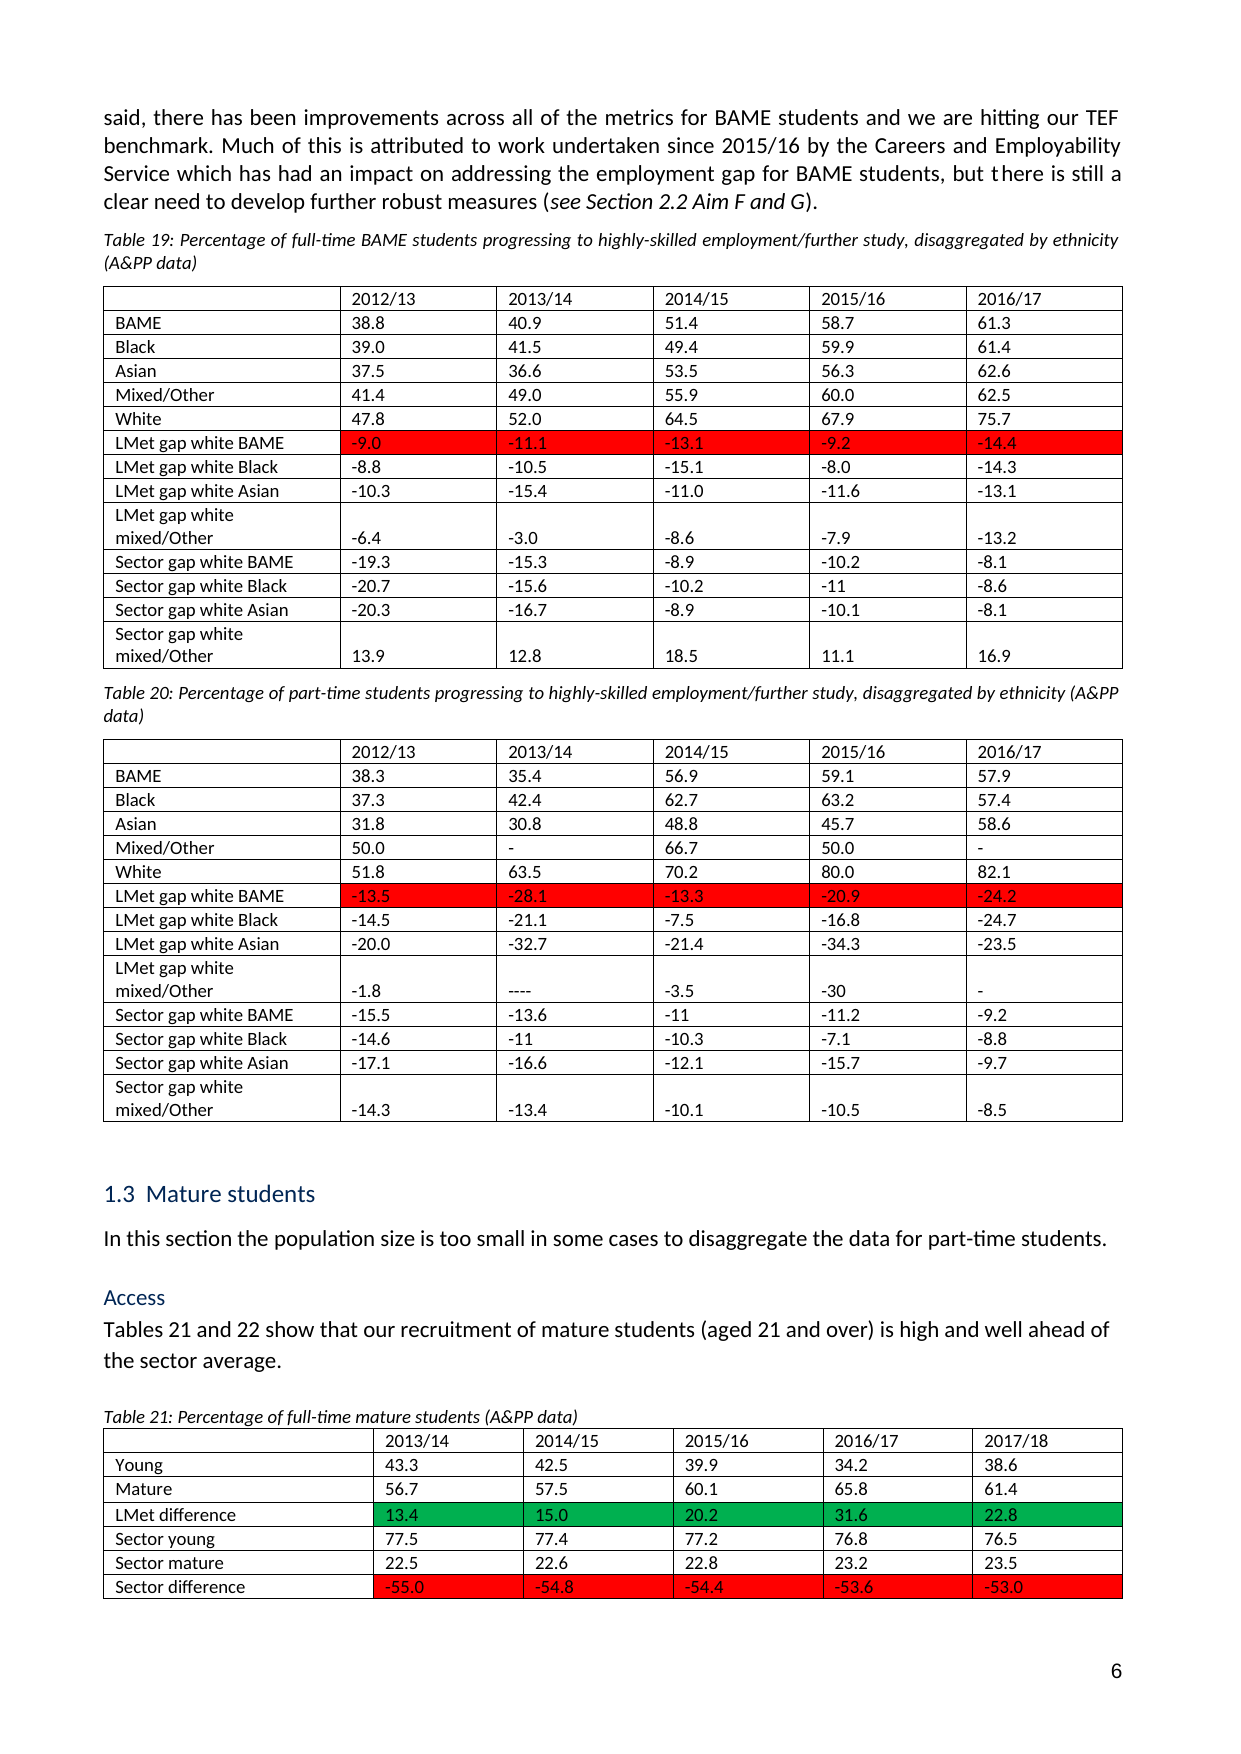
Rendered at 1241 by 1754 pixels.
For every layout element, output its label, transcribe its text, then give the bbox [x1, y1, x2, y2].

table_cell 63.5 [497, 860, 653, 883]
table_header 2012/13 [341, 740, 496, 763]
text Tables 21 and 22 show that our recruitment of mature students (aged 21 and over) is high and well ahead of the sector average. [103, 1311, 1122, 1374]
table_cell 76.8 [824, 1527, 972, 1550]
table_cell BAME [104, 311, 340, 334]
table_cell 64.5 [654, 407, 809, 430]
table_cell - [967, 956, 1122, 1002]
table_cell 23.5 [973, 1551, 1122, 1574]
subtitle Mature students [103, 1178, 1122, 1208]
table_cell -8.9 [654, 598, 809, 621]
table_cell 75.7 [967, 407, 1122, 430]
table_header 2016/17 [824, 1429, 972, 1452]
table_cell 67.9 [810, 407, 966, 430]
table_cell 15.0 [524, 1503, 673, 1526]
table_cell 20.2 [674, 1503, 823, 1526]
table_cell BAME [104, 764, 340, 787]
table_cell -21.1 [497, 908, 653, 931]
text In this section the population size is too small in some cases to disaggregate the data for part-time students. [103, 1221, 1122, 1252]
table_cell -8.6 [967, 574, 1122, 597]
table_cell -10.5 [810, 1075, 966, 1121]
table_cell Sector gap white BAME [104, 1003, 340, 1026]
table_cell 56.3 [810, 359, 966, 382]
table_cell 38.6 [973, 1453, 1122, 1476]
table_cell -13.1 [967, 479, 1122, 502]
table_cell -13.5 [341, 884, 496, 907]
table_cell -13.2 [967, 503, 1122, 549]
text Table 19: Percentage of full-time BAME students progressing to highly-skilled employment/further study, disaggregated by ethnicity (A&PP data) [103, 228, 1122, 274]
table_header 2013/14 [497, 740, 653, 763]
table_cell 39.9 [674, 1453, 823, 1476]
table_cell -14.6 [341, 1027, 496, 1050]
table_cell -8.5 [967, 1075, 1122, 1121]
table_cell -9.2 [810, 431, 966, 454]
table_cell -10.1 [810, 598, 966, 621]
table_cell -3.5 [654, 956, 809, 1002]
table_cell -30 [810, 956, 966, 1002]
table_cell - [497, 836, 653, 859]
table_header [104, 1429, 373, 1452]
table_cell -13.6 [497, 1003, 653, 1026]
table_cell White [104, 860, 340, 883]
table_header 2015/16 [674, 1429, 823, 1452]
table_cell 43.3 [374, 1453, 523, 1476]
table_cell 65.8 [824, 1477, 972, 1502]
table_cell 38.3 [341, 764, 496, 787]
table_cell -3.0 [497, 503, 653, 549]
table_cell 61.4 [973, 1477, 1122, 1502]
table_cell 49.4 [654, 335, 809, 358]
table_cell Sector gap white Asian [104, 1051, 340, 1074]
table_cell LMet gap white mixed/Other [104, 956, 340, 1002]
table_cell 58.6 [967, 812, 1122, 835]
table_cell Sector mature [104, 1551, 373, 1574]
table_cell 50.0 [810, 836, 966, 859]
table_cell 11.1 [810, 622, 966, 667]
table_cell Sector gap white mixed/Other [104, 622, 340, 667]
table_cell 56.9 [654, 764, 809, 787]
table_cell 62.6 [967, 359, 1122, 382]
subtitle Access [103, 1283, 1122, 1311]
table_cell 47.8 [341, 407, 496, 430]
table_header 2017/18 [973, 1429, 1122, 1452]
table_cell 36.6 [497, 359, 653, 382]
table_cell -9.2 [967, 1003, 1122, 1026]
table_header [104, 287, 340, 310]
table_cell -54.8 [524, 1575, 673, 1598]
table_cell 16.9 [967, 622, 1122, 667]
table_cell 59.9 [810, 335, 966, 358]
table_cell -7.1 [810, 1027, 966, 1050]
table_cell -16.6 [497, 1051, 653, 1074]
table_cell 51.8 [341, 860, 496, 883]
table_cell -10.3 [654, 1027, 809, 1050]
text Table 21: Percentage of full-time mature students (A&PP data) [103, 1405, 1122, 1428]
table_cell 80.0 [810, 860, 966, 883]
table_cell 61.3 [967, 311, 1122, 334]
table_header 2016/17 [967, 287, 1122, 310]
table_cell 76.5 [973, 1527, 1122, 1550]
table_cell -15.3 [497, 550, 653, 573]
table_cell Sector difference [104, 1575, 373, 1598]
table_cell 50.0 [341, 836, 496, 859]
table_cell Asian [104, 359, 340, 382]
table_cell -13.3 [654, 884, 809, 907]
table_cell 77.5 [374, 1527, 523, 1550]
table_cell -11 [810, 574, 966, 597]
table_cell LMet difference [104, 1503, 373, 1526]
table_cell 13.4 [374, 1503, 523, 1526]
table_cell -8.6 [654, 503, 809, 549]
table_cell 60.1 [674, 1477, 823, 1502]
table_cell Sector gap white Black [104, 574, 340, 597]
table_cell -16.8 [810, 908, 966, 931]
table_cell 23.2 [824, 1551, 972, 1574]
table_cell 41.4 [341, 383, 496, 406]
table_cell -11 [654, 1003, 809, 1026]
table_cell 56.7 [374, 1477, 523, 1502]
table_cell -28.1 [497, 884, 653, 907]
table_header 2014/15 [654, 740, 809, 763]
table_cell -15.5 [341, 1003, 496, 1026]
table_cell -9.7 [967, 1051, 1122, 1074]
table_cell 77.4 [524, 1527, 673, 1550]
table_cell LMet gap white Asian [104, 479, 340, 502]
table_cell 57.9 [967, 764, 1122, 787]
table_cell 22.5 [374, 1551, 523, 1574]
table_cell 59.1 [810, 764, 966, 787]
table_cell -8.1 [967, 598, 1122, 621]
table_cell 63.2 [810, 788, 966, 811]
table_cell 82.1 [967, 860, 1122, 883]
table_cell Sector gap white mixed/Other [104, 1075, 340, 1121]
table_cell 40.9 [497, 311, 653, 334]
table_cell -14.3 [341, 1075, 496, 1121]
table_cell -10.2 [810, 550, 966, 573]
table_cell -8.8 [341, 455, 496, 478]
table_cell Mixed/Other [104, 383, 340, 406]
table_header 2015/16 [810, 740, 966, 763]
table_cell -23.5 [967, 932, 1122, 955]
table_cell -53.0 [973, 1575, 1122, 1598]
table_cell -20.7 [341, 574, 496, 597]
table_cell Sector young [104, 1527, 373, 1550]
table_cell -19.3 [341, 550, 496, 573]
table_cell -15.6 [497, 574, 653, 597]
table_header [104, 740, 340, 763]
table_cell - [967, 836, 1122, 859]
table_header 2014/15 [654, 287, 809, 310]
table_header 2013/14 [497, 287, 653, 310]
table_cell -8.0 [810, 455, 966, 478]
table_cell LMet gap white Black [104, 455, 340, 478]
table_cell -8.9 [654, 550, 809, 573]
table_cell 30.8 [497, 812, 653, 835]
table_cell -55.0 [374, 1575, 523, 1598]
table_cell -10.2 [654, 574, 809, 597]
table_cell 22.8 [973, 1503, 1122, 1526]
table_cell 55.9 [654, 383, 809, 406]
table_cell -14.4 [967, 431, 1122, 454]
table_cell 62.5 [967, 383, 1122, 406]
table_cell -11.6 [810, 479, 966, 502]
table_cell Asian [104, 812, 340, 835]
table_cell -32.7 [497, 932, 653, 955]
table_cell 31.8 [341, 812, 496, 835]
table_cell -10.3 [341, 479, 496, 502]
table_cell 37.5 [341, 359, 496, 382]
table_cell 58.7 [810, 311, 966, 334]
table_cell -15.1 [654, 455, 809, 478]
table_header 2016/17 [967, 740, 1122, 763]
text Table 20: Percentage of part-time students progressing to highly-skilled employment/further study, disaggregated by ethnicity (A&PP data) [103, 681, 1122, 727]
table_cell 12.8 [497, 622, 653, 667]
table_cell -20.0 [341, 932, 496, 955]
table_cell 18.5 [654, 622, 809, 667]
table_cell Mature [104, 1477, 373, 1502]
table_header 2013/14 [374, 1429, 523, 1452]
table_header 2015/16 [810, 287, 966, 310]
table_cell -13.4 [497, 1075, 653, 1121]
table_cell LMet gap white Asian [104, 932, 340, 955]
table_cell Black [104, 335, 340, 358]
table_cell -24.7 [967, 908, 1122, 931]
table_cell -6.4 [341, 503, 496, 549]
table_cell -21.4 [654, 932, 809, 955]
table_cell 53.5 [654, 359, 809, 382]
table_cell Mixed/Other [104, 836, 340, 859]
table_cell -54.4 [674, 1575, 823, 1598]
table_header 2012/13 [341, 287, 496, 310]
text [103, 103, 1122, 215]
table_cell Sector gap white Black [104, 1027, 340, 1050]
table_cell -1.8 [341, 956, 496, 1002]
table_cell 13.9 [341, 622, 496, 667]
table_cell -11.0 [654, 479, 809, 502]
table_cell -10.5 [497, 455, 653, 478]
table_cell -17.1 [341, 1051, 496, 1074]
table_cell -15.4 [497, 479, 653, 502]
table_cell Black [104, 788, 340, 811]
table_cell ---- [497, 956, 653, 1002]
table_cell -7.9 [810, 503, 966, 549]
table_cell 61.4 [967, 335, 1122, 358]
table_header 2014/15 [524, 1429, 673, 1452]
table_cell 35.4 [497, 764, 653, 787]
table_cell 60.0 [810, 383, 966, 406]
table_cell -20.3 [341, 598, 496, 621]
table_cell LMet gap white Black [104, 908, 340, 931]
table_cell 66.7 [654, 836, 809, 859]
table_cell -11.1 [497, 431, 653, 454]
table_cell -24.2 [967, 884, 1122, 907]
table_cell -16.7 [497, 598, 653, 621]
table_cell 22.8 [674, 1551, 823, 1574]
table_cell -15.7 [810, 1051, 966, 1074]
table_cell 22.6 [524, 1551, 673, 1574]
table_cell LMet gap white BAME [104, 431, 340, 454]
table_cell 38.8 [341, 311, 496, 334]
table_cell -53.6 [824, 1575, 972, 1598]
table_cell 42.5 [524, 1453, 673, 1476]
table_cell 51.4 [654, 311, 809, 334]
table_cell -34.3 [810, 932, 966, 955]
table_cell -12.1 [654, 1051, 809, 1074]
table_cell -11.2 [810, 1003, 966, 1026]
table_cell 57.5 [524, 1477, 673, 1502]
table_cell 48.8 [654, 812, 809, 835]
table_cell 57.4 [967, 788, 1122, 811]
table_cell LMet gap white BAME [104, 884, 340, 907]
table_cell -20.9 [810, 884, 966, 907]
table_cell 45.7 [810, 812, 966, 835]
table_cell 42.4 [497, 788, 653, 811]
table_cell LMet gap white mixed/Other [104, 503, 340, 549]
table_cell -8.8 [967, 1027, 1122, 1050]
table_cell Young [104, 1453, 373, 1476]
table_cell -8.1 [967, 550, 1122, 573]
table_cell -14.3 [967, 455, 1122, 478]
table_cell -7.5 [654, 908, 809, 931]
table_cell 31.6 [824, 1503, 972, 1526]
table_cell 62.7 [654, 788, 809, 811]
table_cell White [104, 407, 340, 430]
table_cell 41.5 [497, 335, 653, 358]
table_cell Sector gap white BAME [104, 550, 340, 573]
table_cell 39.0 [341, 335, 496, 358]
table_cell 49.0 [497, 383, 653, 406]
table_cell Sector gap white Asian [104, 598, 340, 621]
table_cell 77.2 [674, 1527, 823, 1550]
table_cell -14.5 [341, 908, 496, 931]
table_cell -11 [497, 1027, 653, 1050]
table_cell -13.1 [654, 431, 809, 454]
table_cell 52.0 [497, 407, 653, 430]
table_cell -9.0 [341, 431, 496, 454]
table_cell 34.2 [824, 1453, 972, 1476]
table_cell -10.1 [654, 1075, 809, 1121]
table_cell 70.2 [654, 860, 809, 883]
table_cell 37.3 [341, 788, 496, 811]
